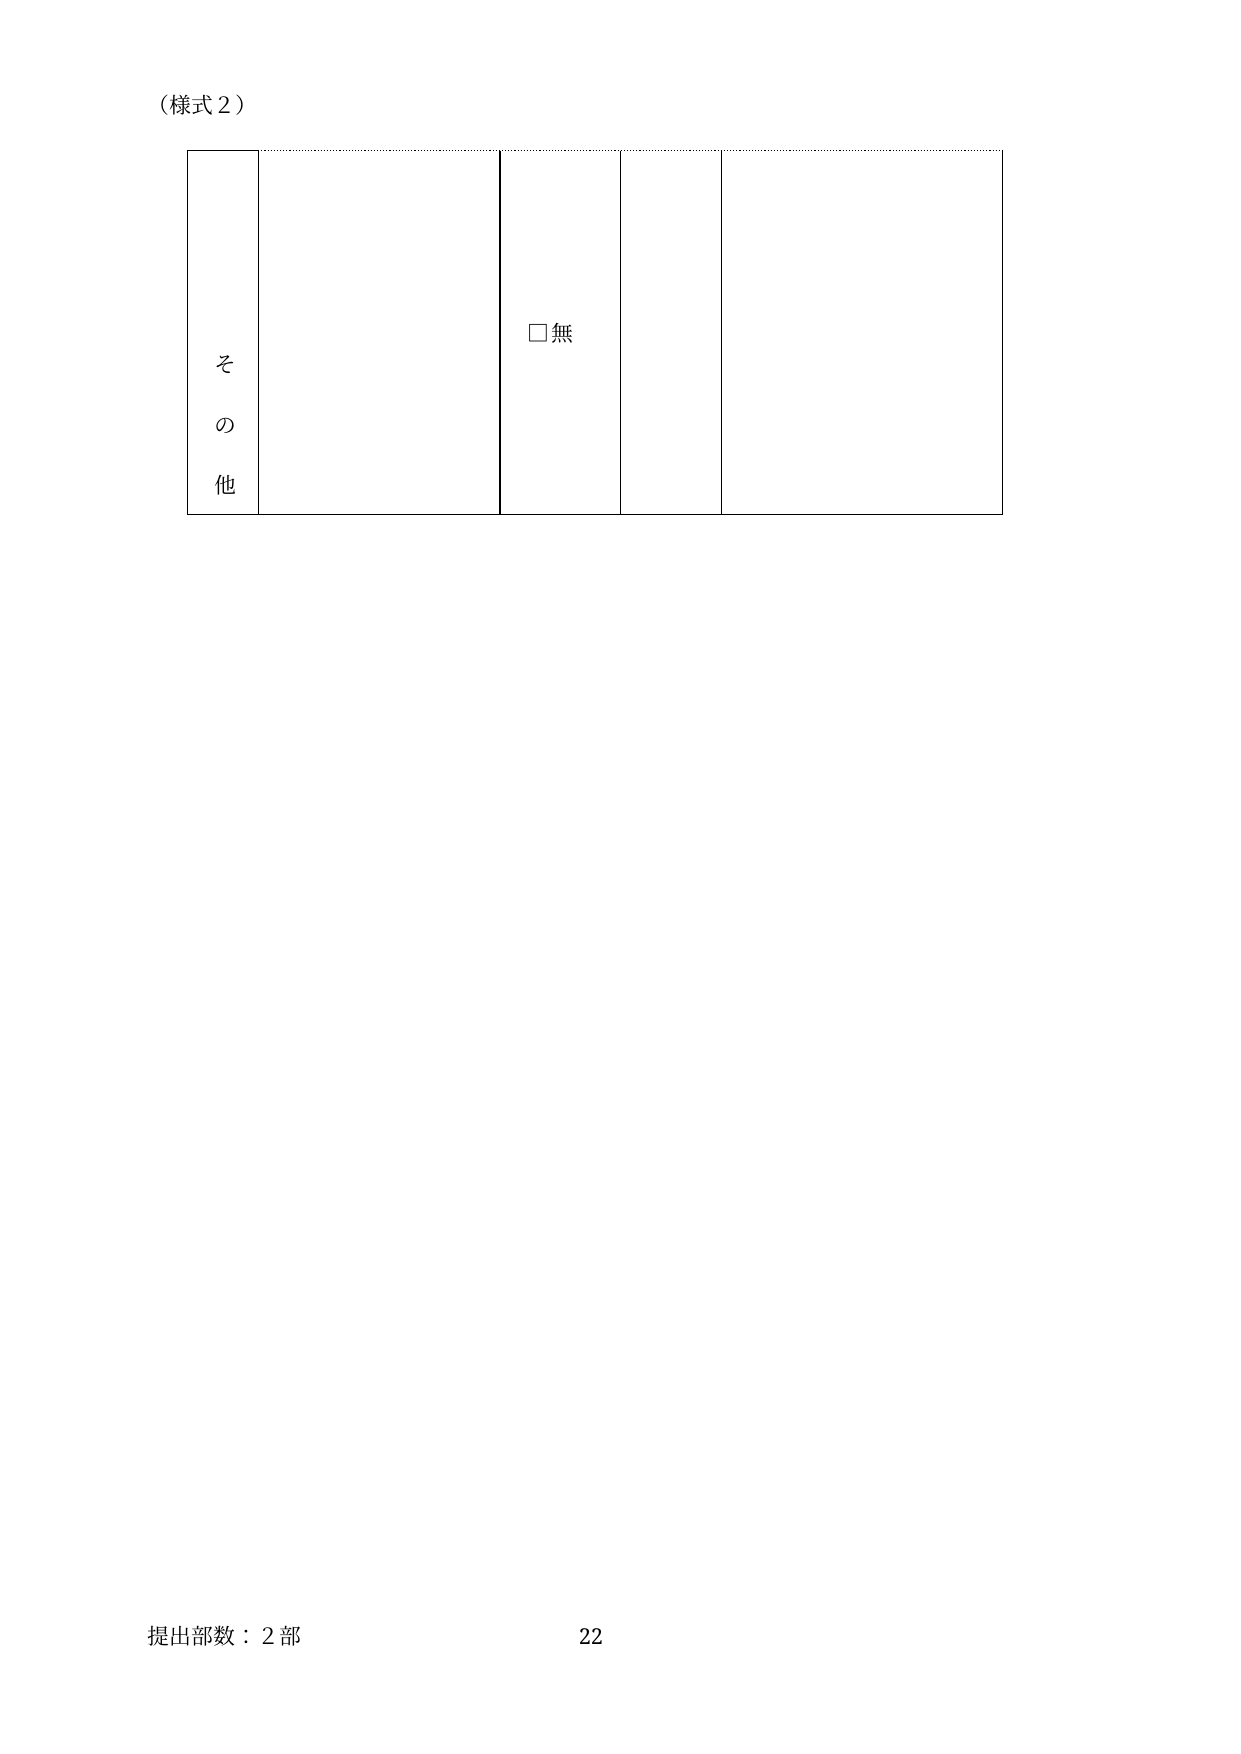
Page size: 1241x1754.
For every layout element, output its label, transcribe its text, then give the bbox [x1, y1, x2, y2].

table_cell □有・□無 [501, 150, 620, 514]
table_cell [259, 150, 499, 514]
table_cell 階 [621, 150, 721, 514]
table_cell [722, 150, 1002, 514]
